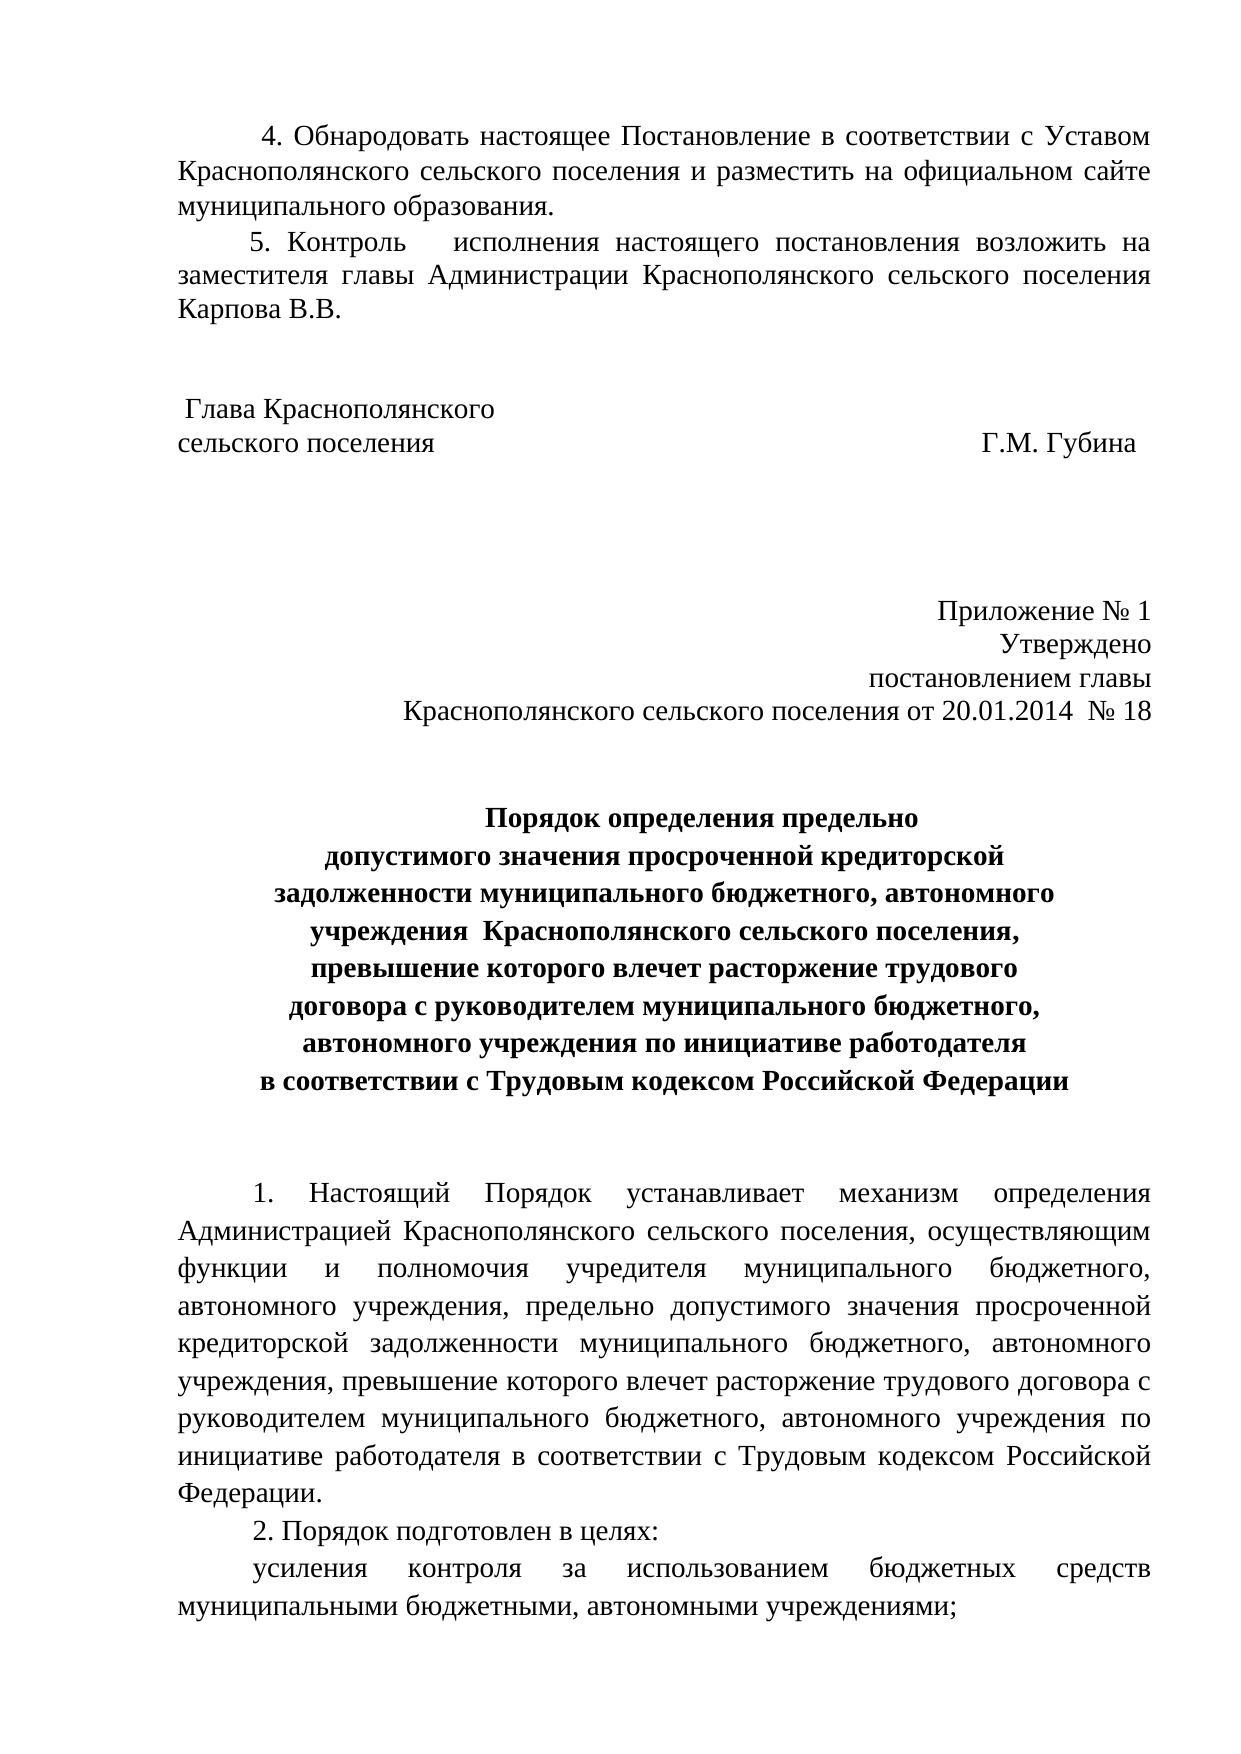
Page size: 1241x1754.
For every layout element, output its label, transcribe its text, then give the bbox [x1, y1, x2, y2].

text сельского поселения Г.М. Губина [177, 425, 1152, 458]
text 2. Порядок подготовлен в целях: [177, 1510, 1152, 1548]
text 5. Контроль исполнения настоящего постановления возложить на заместителя главы Администрации Краснополянского сельского поселения Карпова В.В. [177, 224, 1152, 324]
text Порядок определения предельно допустимого значения просроченной кредиторской задолженности муниципального бюджетного, автономного учреждения Краснополянского сельского поселения, превышение которого влечет расторжение трудового договора с руководителем муниципального бюджетного, автономного учреждения по инициативе работодателя в соответствии с Трудовым кодексом Российской Федерации [177, 798, 1152, 1098]
text 4. Обнародовать настоящее Постановление в соответствии с Уставом Краснополянского сельского поселения и разместить на официальном сайте муниципального образования. [177, 118, 1152, 222]
text 1. Настоящий Порядок устанавливает механизм определения Администрацией Краснополянского сельского поселения, осуществляющим функции и полномочия учредителя муниципального бюджетного, автономного учреждения, предельно допустимого значения просроченной кредиторской задолженности муниципального бюджетного, автономного учреждения, превышение которого влечет расторжение трудового договора с руководителем муниципального бюджетного, автономного учреждения по инициативе работодателя в соответствии с Трудовым кодексом Российской Федерации. [177, 1173, 1152, 1510]
text Глава Краснополянского [177, 391, 1152, 425]
text Приложение № 1 [177, 593, 1152, 626]
text постановлением главы [177, 660, 1152, 693]
text Утверждено [177, 626, 1152, 660]
text усиления контроля за использованием бюджетных средств муниципальными бюджетными, автономными учреждениями; [177, 1548, 1152, 1623]
text Краснополянского сельского поселения от 20.01.2014 № 18 [177, 693, 1152, 727]
